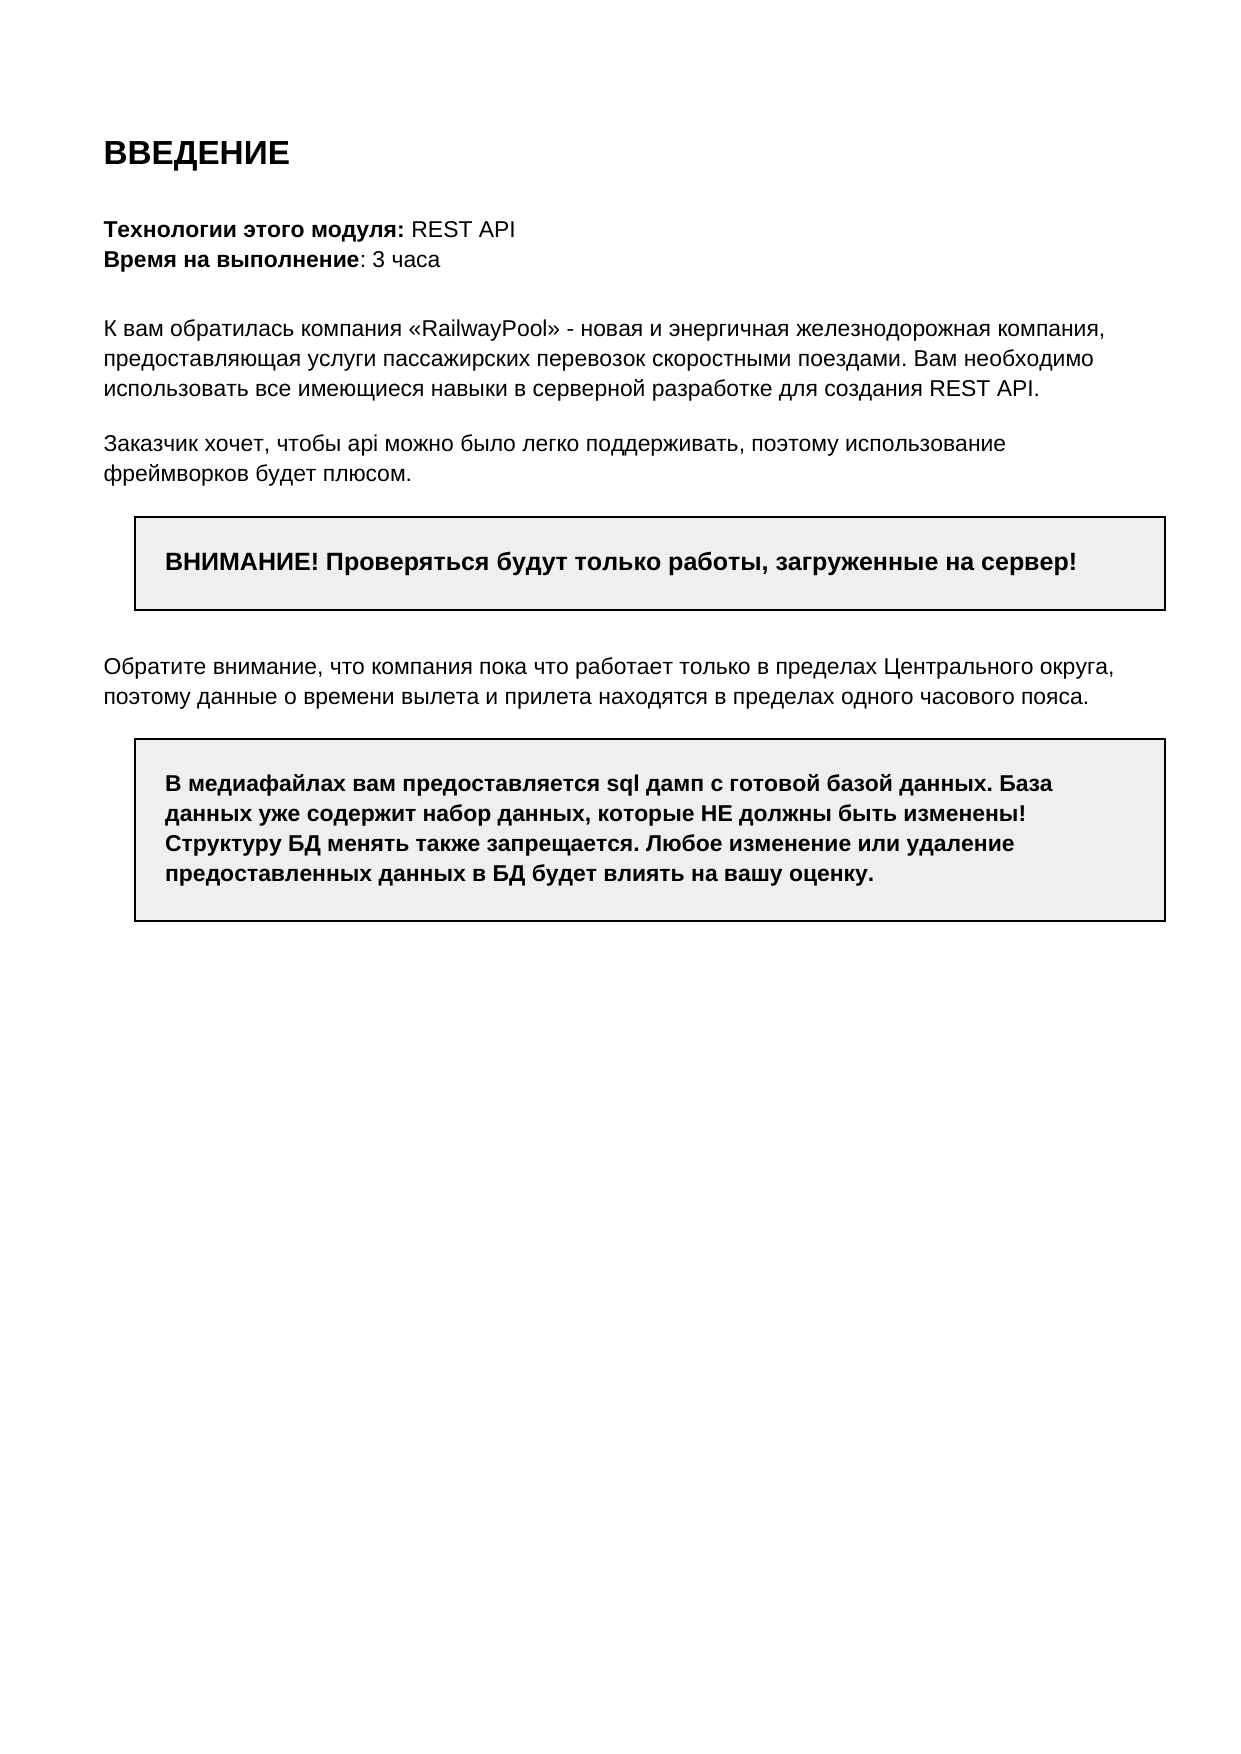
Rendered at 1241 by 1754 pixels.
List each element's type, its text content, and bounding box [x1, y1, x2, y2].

text Время на выполнение: 3 часа [103, 246, 1136, 272]
text ВВЕДЕНИЕ [103, 133, 1137, 171]
text Заказчик хочет, чтобы api можно было легко поддерживать, поэтому использование фреймворков будет плюсом. [103, 430, 1136, 487]
text Обратите внимание, что компания пока что работает только в пределах Центрального округа, поэтому данные о времени вылета и прилета находятся в пределах одного часового пояса. [103, 653, 1136, 709]
text К вам обратилась компания «RailwayPool» - новая и энергичная железнодорожная компания, предоставляющая услуги пассажирских перевозок скоростными поездами. Вам необходимо использовать все имеющиеся навыки в серверной разработке для создания REST API. [103, 314, 1136, 401]
table_header В медиафайлах вам предоставляется sql дамп с готовой базой данных. База данных уже содержит набор данных, которые НЕ должны быть изменены! Структуру БД менять также запрещается. Любое изменение или удаление предоставленных данных в БД будет влиять на вашу оценку. [136, 740, 1164, 920]
text Технологии этого модуля: REST API [103, 216, 1136, 242]
table_header ВНИМАНИЕ! Проверяться будут только работы, загруженные на сервер! [136, 518, 1164, 609]
